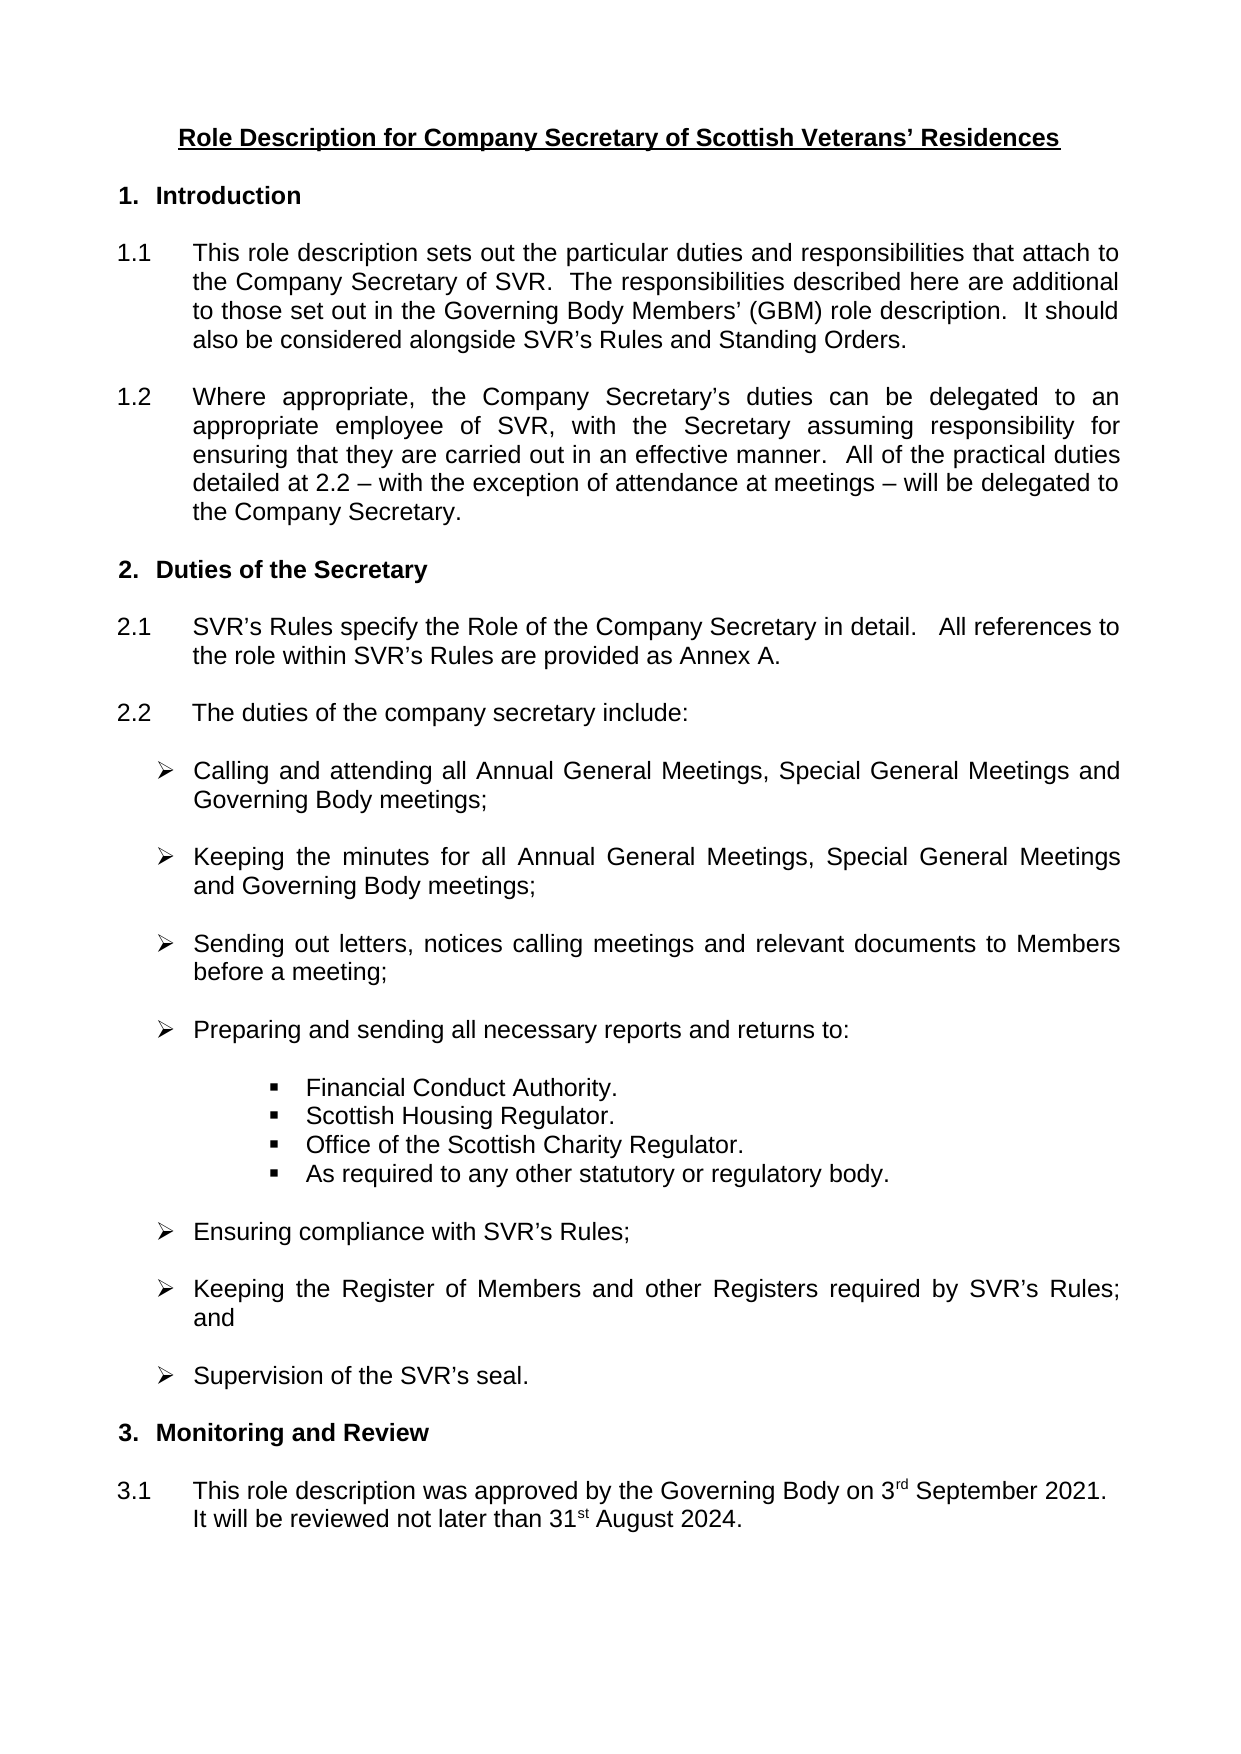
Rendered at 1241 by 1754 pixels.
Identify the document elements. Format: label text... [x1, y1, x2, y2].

list SVR’s Rules specify the Role of the Company Secretary in detail. All references to the role within SVR’s Rules are provided as Annex A. [117, 612, 1122, 669]
list Financial Conduct Authority. [268, 1072, 1122, 1101]
subtitle Introduction [118, 181, 1122, 209]
list As required to any other statutory or regulatory body. [268, 1159, 1122, 1188]
subtitle Duties of the Secretary [118, 554, 1122, 583]
list Calling and attending all Annual General Meetings, Special General Meetings and Governing Body meetings; [156, 756, 1122, 813]
list Sending out letters, notices calling meetings and relevant documents to Members before a meeting; [156, 928, 1122, 986]
text 2.2 The duties of the company secretary include: [117, 698, 1122, 727]
subtitle Role Description for Company Secretary of Scottish Veterans’ Residences [116, 123, 1122, 152]
list Preparing and sending all necessary reports and returns to: [156, 1015, 1122, 1044]
list This role description was approved by the Governing Body on 3rd September 2021. It will be reviewed not later than 31st August 2024. [117, 1476, 1122, 1533]
list Keeping the minutes for all Annual General Meetings, Special General Meetings and Governing Body meetings; [156, 842, 1122, 900]
list This role description sets out the particular duties and responsibilities that attach to the Company Secretary of SVR. The responsibilities described here are additional to those set out in the Governing Body Members’ (GBM) role description. It should also be considered alongside SVR’s Rules and Standing Orders. [117, 238, 1121, 353]
list Where appropriate, the Company Secretary’s duties can be delegated to an appropriate employee of SVR, with the Secretary assuming responsibility for ensuring that they are carried out in an effective manner. All of the practical duties detailed at 2.2 – with the exception of attendance at meetings – will be delegated to the Company Secretary. [117, 382, 1121, 526]
list Scottish Housing Regulator. [268, 1101, 1122, 1130]
subtitle Monitoring and Review [118, 1418, 1122, 1447]
list Office of the Scottish Charity Regulator. [268, 1130, 1122, 1159]
list Supervision of the SVR’s seal. [156, 1361, 1122, 1389]
list Keeping the Register of Members and other Registers required by SVR’s Rules; and [156, 1274, 1122, 1332]
list Ensuring compliance with SVR’s Rules; [156, 1217, 1122, 1246]
